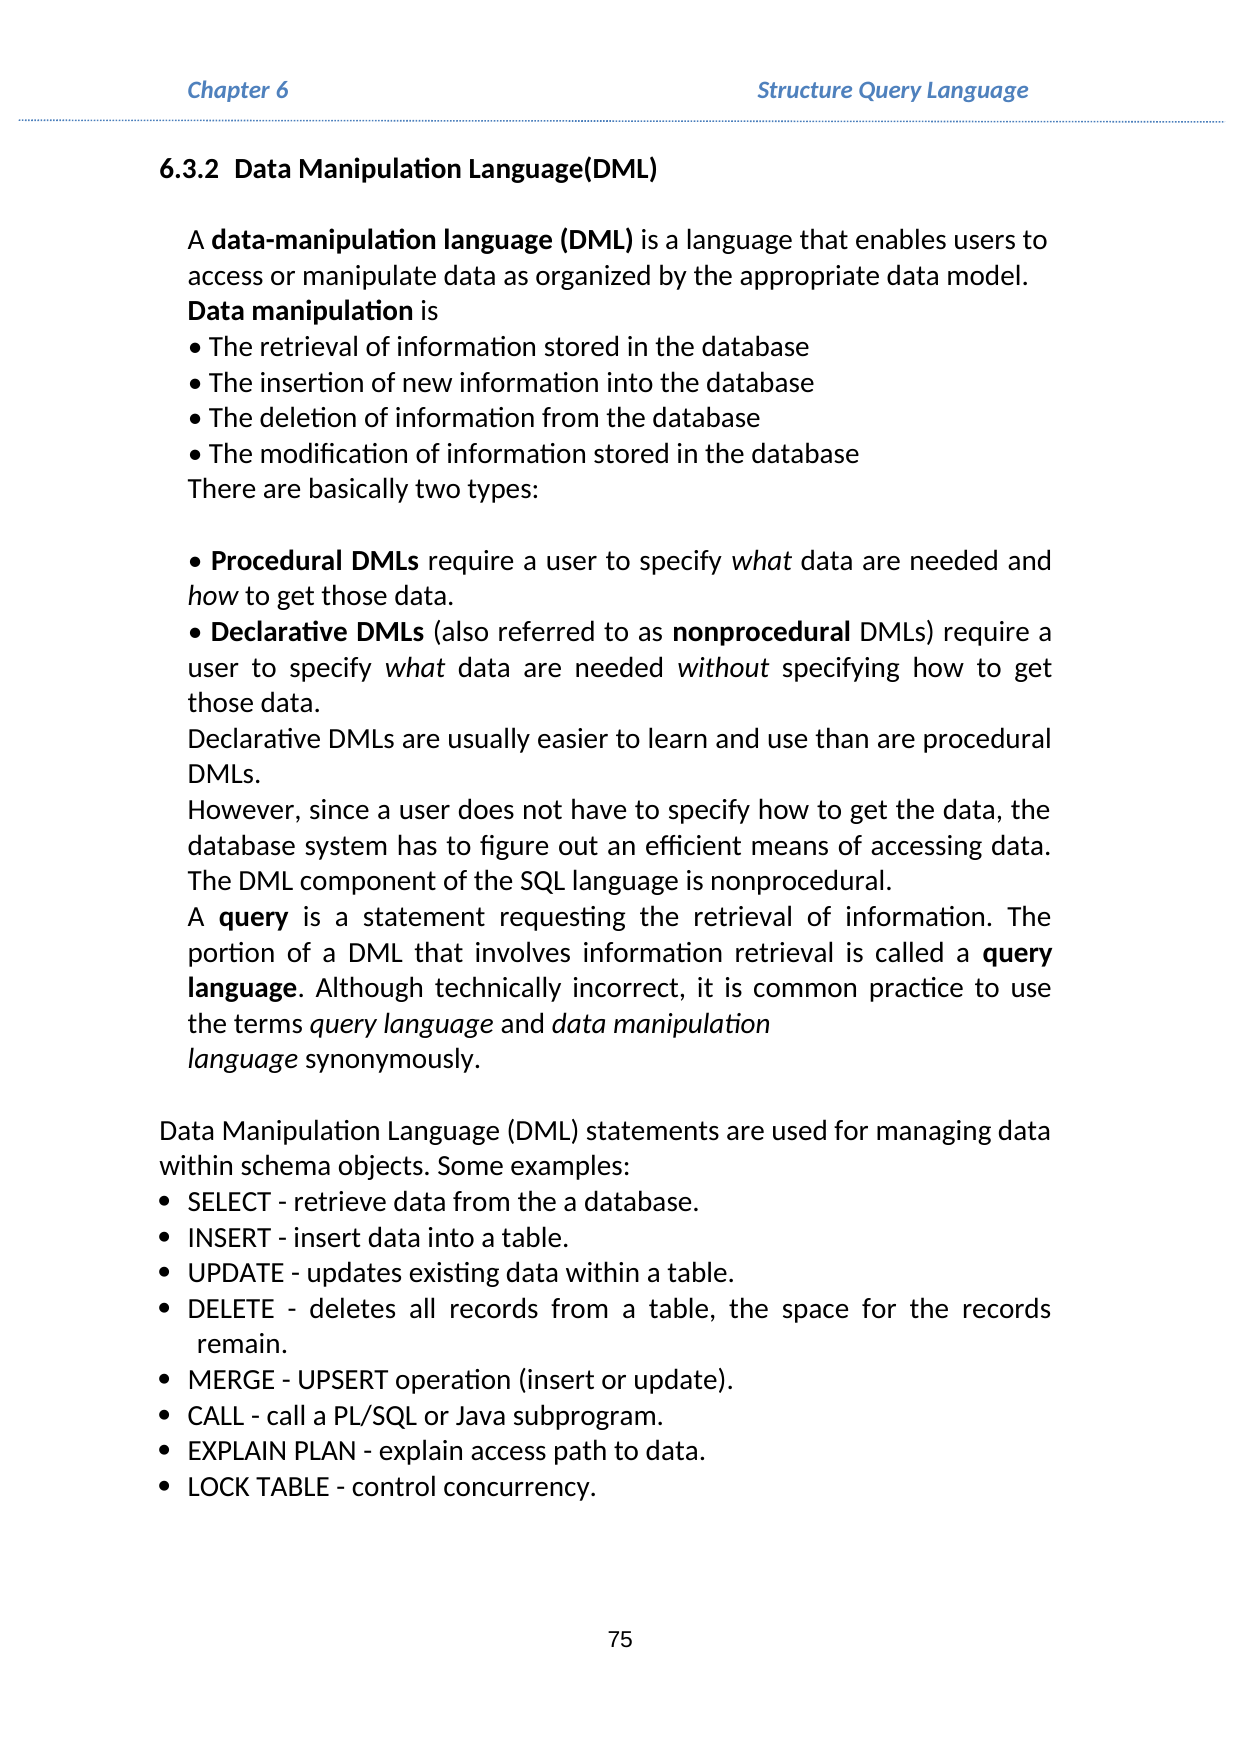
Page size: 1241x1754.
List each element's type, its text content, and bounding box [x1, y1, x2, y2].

text Data manipulation is [187, 292, 1053, 328]
list A data-manipulation language (DML) is a language that enables users to access or manipulate data as organized by the appropriate data model. [187, 221, 1053, 292]
text However, since a user does not have to specify how to get the data, the database system has to figure out an efficient means of accessing data. The DML component of the SQL language is nonprocedural. [187, 791, 1053, 898]
list UPDATE - updates existing data within a table. [159, 1254, 1053, 1290]
list Data Manipulation Language(DML) [159, 150, 1053, 186]
text • The retrieval of information stored in the database [187, 328, 1053, 364]
text language synonymously. [187, 1041, 1053, 1076]
text • The deletion of information from the database [187, 399, 1053, 435]
list DELETE - deletes all records from a table, the space for the records remain. [159, 1290, 1053, 1361]
text There are basically two types: [187, 471, 1053, 506]
list CALL - call a PL/SQL or Java subprogram. [159, 1397, 1053, 1432]
text Declarative DMLs are usually easier to learn and use than are procedural DMLs. [187, 720, 1053, 791]
list LOCK TABLE - control concurrency. [159, 1468, 1053, 1504]
list INSERT - insert data into a table. [159, 1219, 1053, 1254]
text • Declarative DMLs (also referred to as nonprocedural DMLs) require a user to specify what data are needed without specifying how to get those data. [187, 613, 1053, 720]
text • Procedural DMLs require a user to specify what data are needed and how to get those data. [187, 542, 1053, 613]
text • The modification of information stored in the database [187, 435, 1053, 471]
list EXPLAIN PLAN - explain access path to data. [159, 1432, 1053, 1468]
text A query is a statement requesting the retrieval of information. The portion of a DML that involves information retrieval is called a query language. Although technically incorrect, it is common practice to use the terms query language and data manipulation [187, 898, 1053, 1041]
text • The insertion of new information into the database [187, 364, 1053, 399]
list MERGE - UPSERT operation (insert or update). [159, 1361, 1053, 1397]
list SELECT - retrieve data from the a database. [159, 1183, 1053, 1219]
list Data Manipulation Language (DML) statements are used for managing data within schema objects. Some examples: [159, 1076, 1053, 1183]
